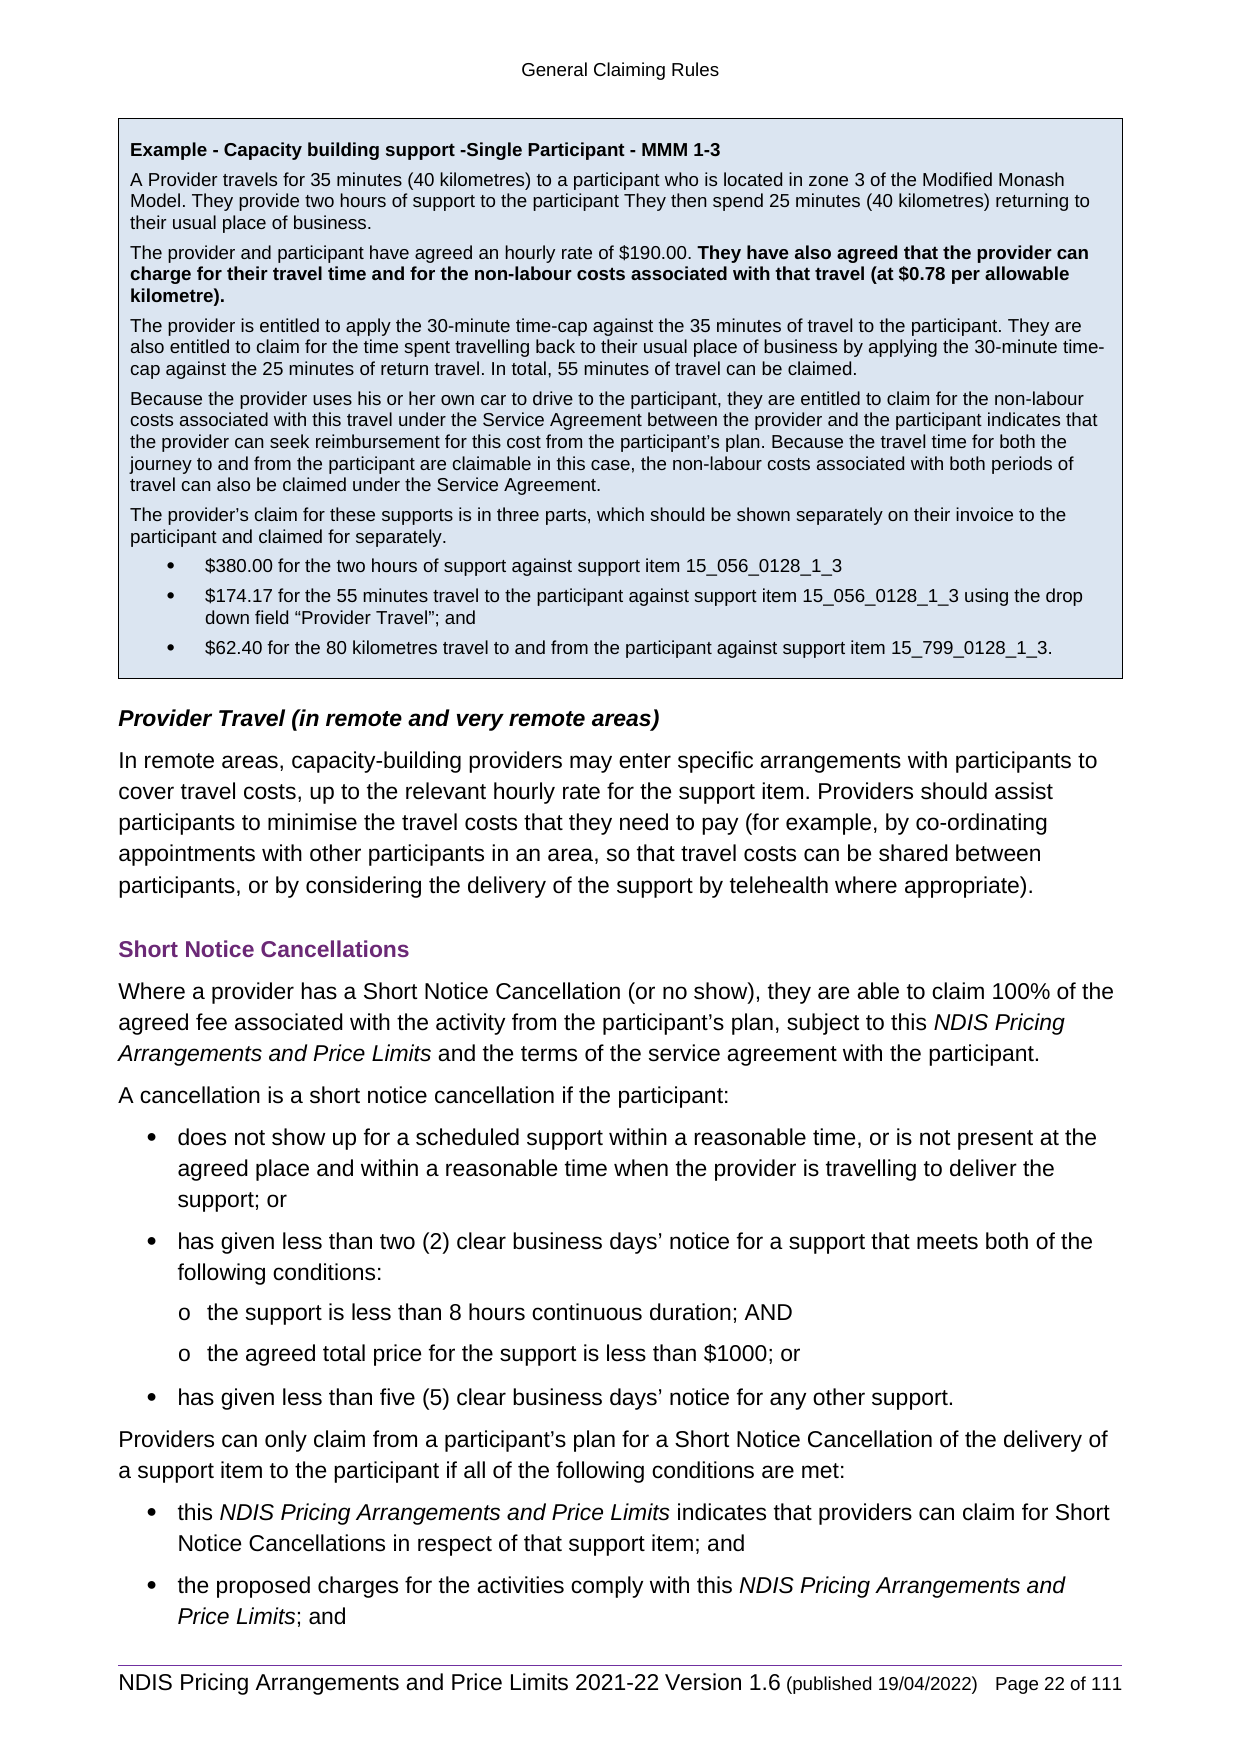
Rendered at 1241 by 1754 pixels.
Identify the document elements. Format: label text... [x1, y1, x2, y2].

text the proposed charges for the activities comply with this NDIS Pricing Arrangements and Price Limits; and [148, 1567, 1122, 1629]
subtitle Short Notice Cancellations [118, 931, 1122, 962]
text has given less than two (2) clear business days’ notice for a support that meets both of the following conditions: [148, 1223, 1122, 1285]
text Where a provider has a Short Notice Cancellation (or no show), they are able to claim 100% of the agreed fee associated with the activity from the participant’s plan, subject to this NDIS Pricing Arrangements and Price Limits and the terms of the service agreement with the participant. [118, 973, 1122, 1067]
text A cancellation is a short notice cancellation if the participant: [118, 1077, 1122, 1108]
subtitle Provider Travel (in remote and very remote areas) [118, 700, 1122, 731]
table_header Example - Capacity building support -Single Participant - MMM 1-3 A Provider travels for 35 minutes (40 kilometres) to a participant who is located in zone 3 of the Modified Monash Model. They provide two hours of support to the participant They then spend 25 minutes (40 kilometres) returning to their usual place of business. The provider and participant have agreed an hourly rate of $190.00. They have also agreed that the provider can charge for their travel time and for the non-labour costs associated with that travel (at $0.78 per allowable kilometre). The provider is entitled to apply the 30-minute time-cap against the 35 minutes of travel to the participant. They are also entitled to claim for the time spent travelling back to their usual place of business by applying the 30-minute time-cap against the 25 minutes of return travel. In total, 55 minutes of travel can be claimed. Because the provider uses his or her own car to drive to the participant, they are entitled to claim for the non-labour costs associated with this travel under the Service Agreement between the provider and the participant indicates that the provider can seek reimbursement for this cost from the participant’s plan. Because the travel time for both the journey to and from the participant are claimable in this case, the non-labour costs associated with both periods of travel can also be claimed under the Service Agreement. The provider’s claim for these supports is in three parts, which should be shown separately on their invoice to the participant and claimed for separately. $380.00 for the two hours of support against support item 15_056_0128_1_3 $174.17 for the 55 minutes travel to the participant against support item 15_056_0128_1_3 using the drop down field “Provider Travel”; and $62.40 for the 80 kilometres travel to and from the participant against support item 15_799_0128_1_3. [119, 119, 1122, 678]
text does not show up for a scheduled support within a reasonable time, or is not present at the agreed place and within a reasonable time when the provider is travelling to deliver the support; or [148, 1119, 1122, 1212]
text has given less than five (5) clear business days’ notice for any other support. [148, 1379, 1122, 1410]
text In remote areas, capacity-building providers may enter specific arrangements with participants to cover travel costs, up to the relevant hourly rate for the support item. Providers should assist participants to minimise the travel costs that they need to pay (for example, by co-ordinating appointments with other participants in an area, so that travel costs can be shared between participants, or by considering the delivery of the support by telehealth where appropriate). [118, 742, 1122, 898]
text Providers can only claim from a participant’s plan for a Short Notice Cancellation of the delivery of a support item to the participant if all of the following conditions are met: [118, 1421, 1122, 1483]
list the agreed total price for the support is less than $1000; or [177, 1337, 1122, 1369]
list the support is less than 8 hours continuous duration; AND [177, 1296, 1122, 1327]
text this NDIS Pricing Arrangements and Price Limits indicates that providers can claim for Short Notice Cancellations in respect of that support item; and [148, 1494, 1122, 1556]
